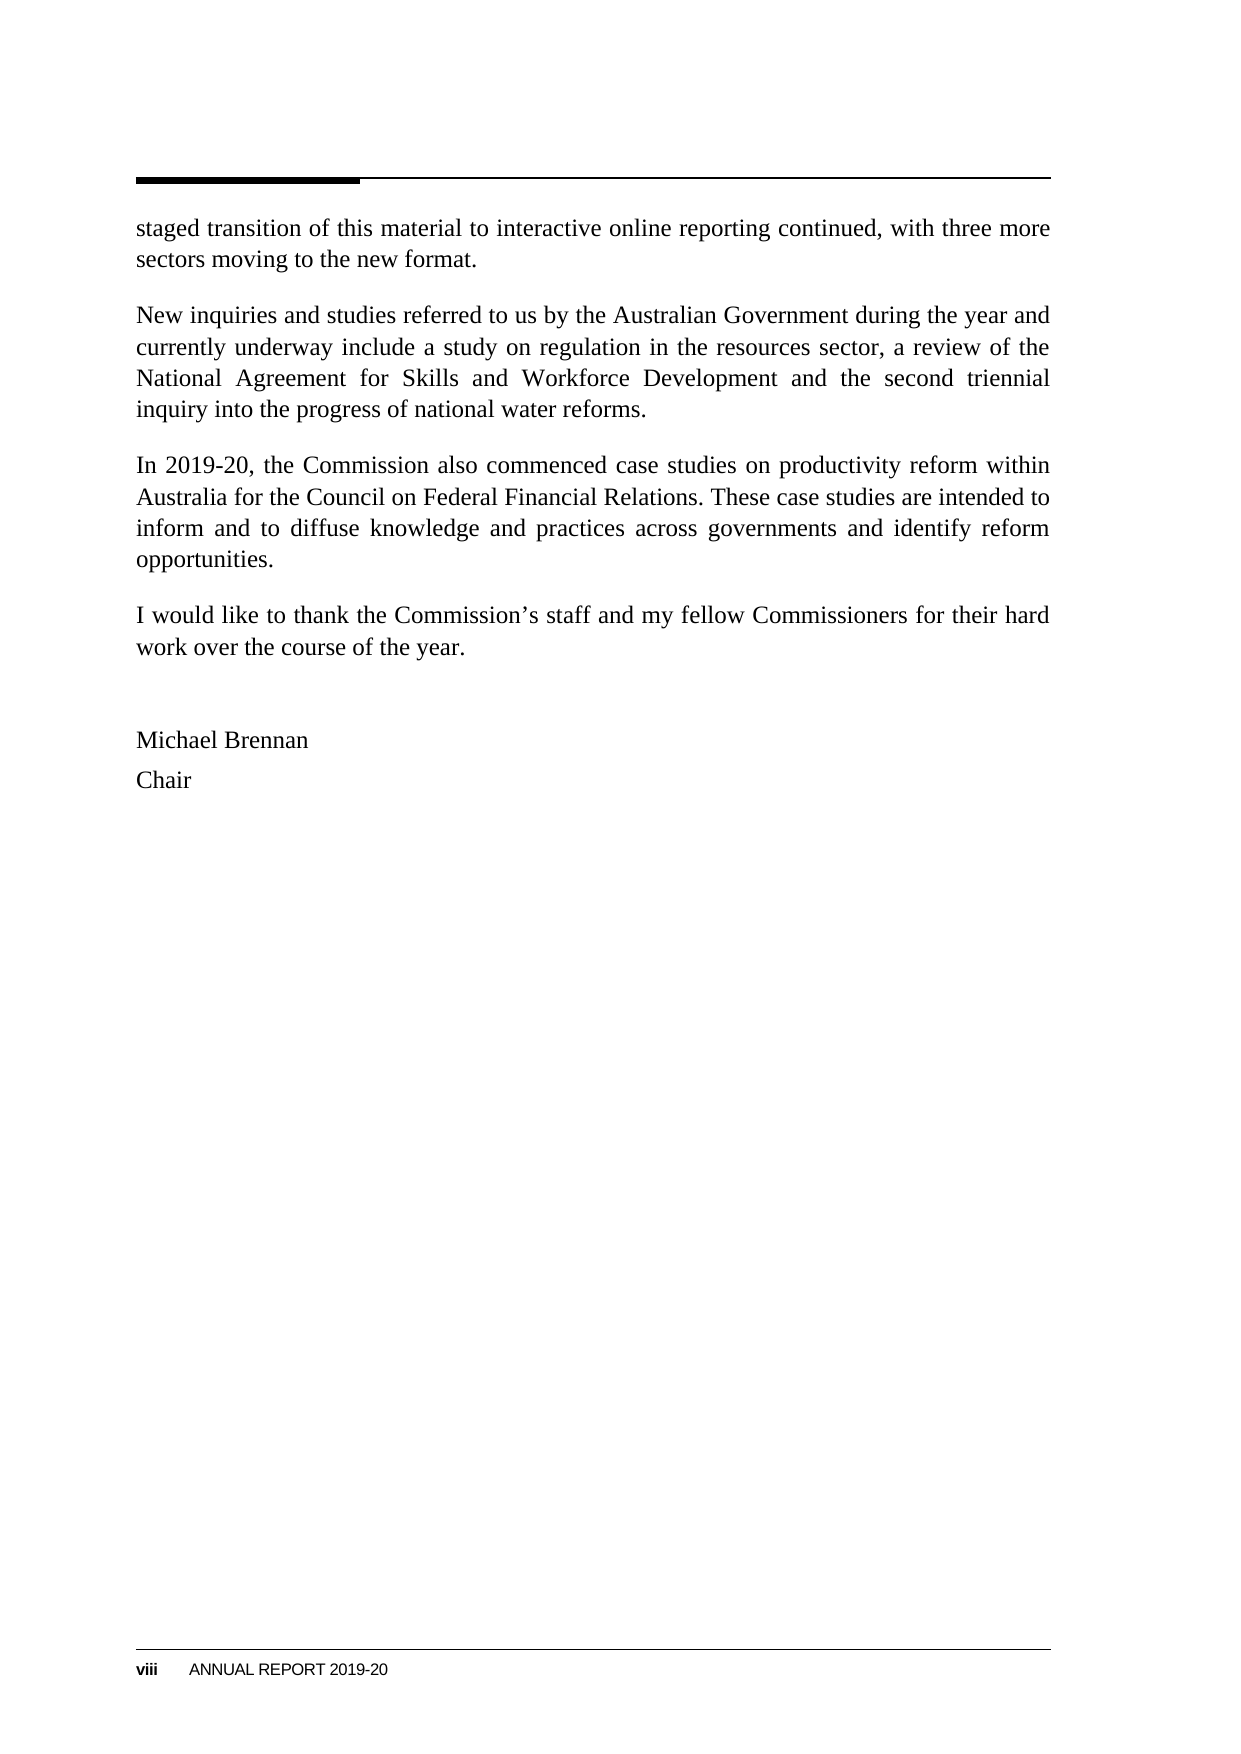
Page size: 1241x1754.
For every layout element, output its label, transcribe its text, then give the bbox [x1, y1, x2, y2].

text I would like to thank the Commission’s staff and my fellow Commissioners for their hard work over the course of the year. [136, 598, 1051, 661]
text New inquiries and studies referred to us by the Australian Government during the year and currently underway include a study on regulation in the resources sector, a review of the National Agreement for Skills and Workforce Development and the second triennial inquiry into the progress of national water reforms. [136, 298, 1051, 423]
text Michael Brennan [136, 723, 1051, 754]
text In 2019-20, the Commission also commenced case studies on productivity reform within Australia for the Council on Federal Financial Relations. These case studies are intended to inform and to diffuse knowledge and practices across governments and identify reform opportunities. [136, 448, 1051, 573]
text Chair [136, 763, 1051, 794]
